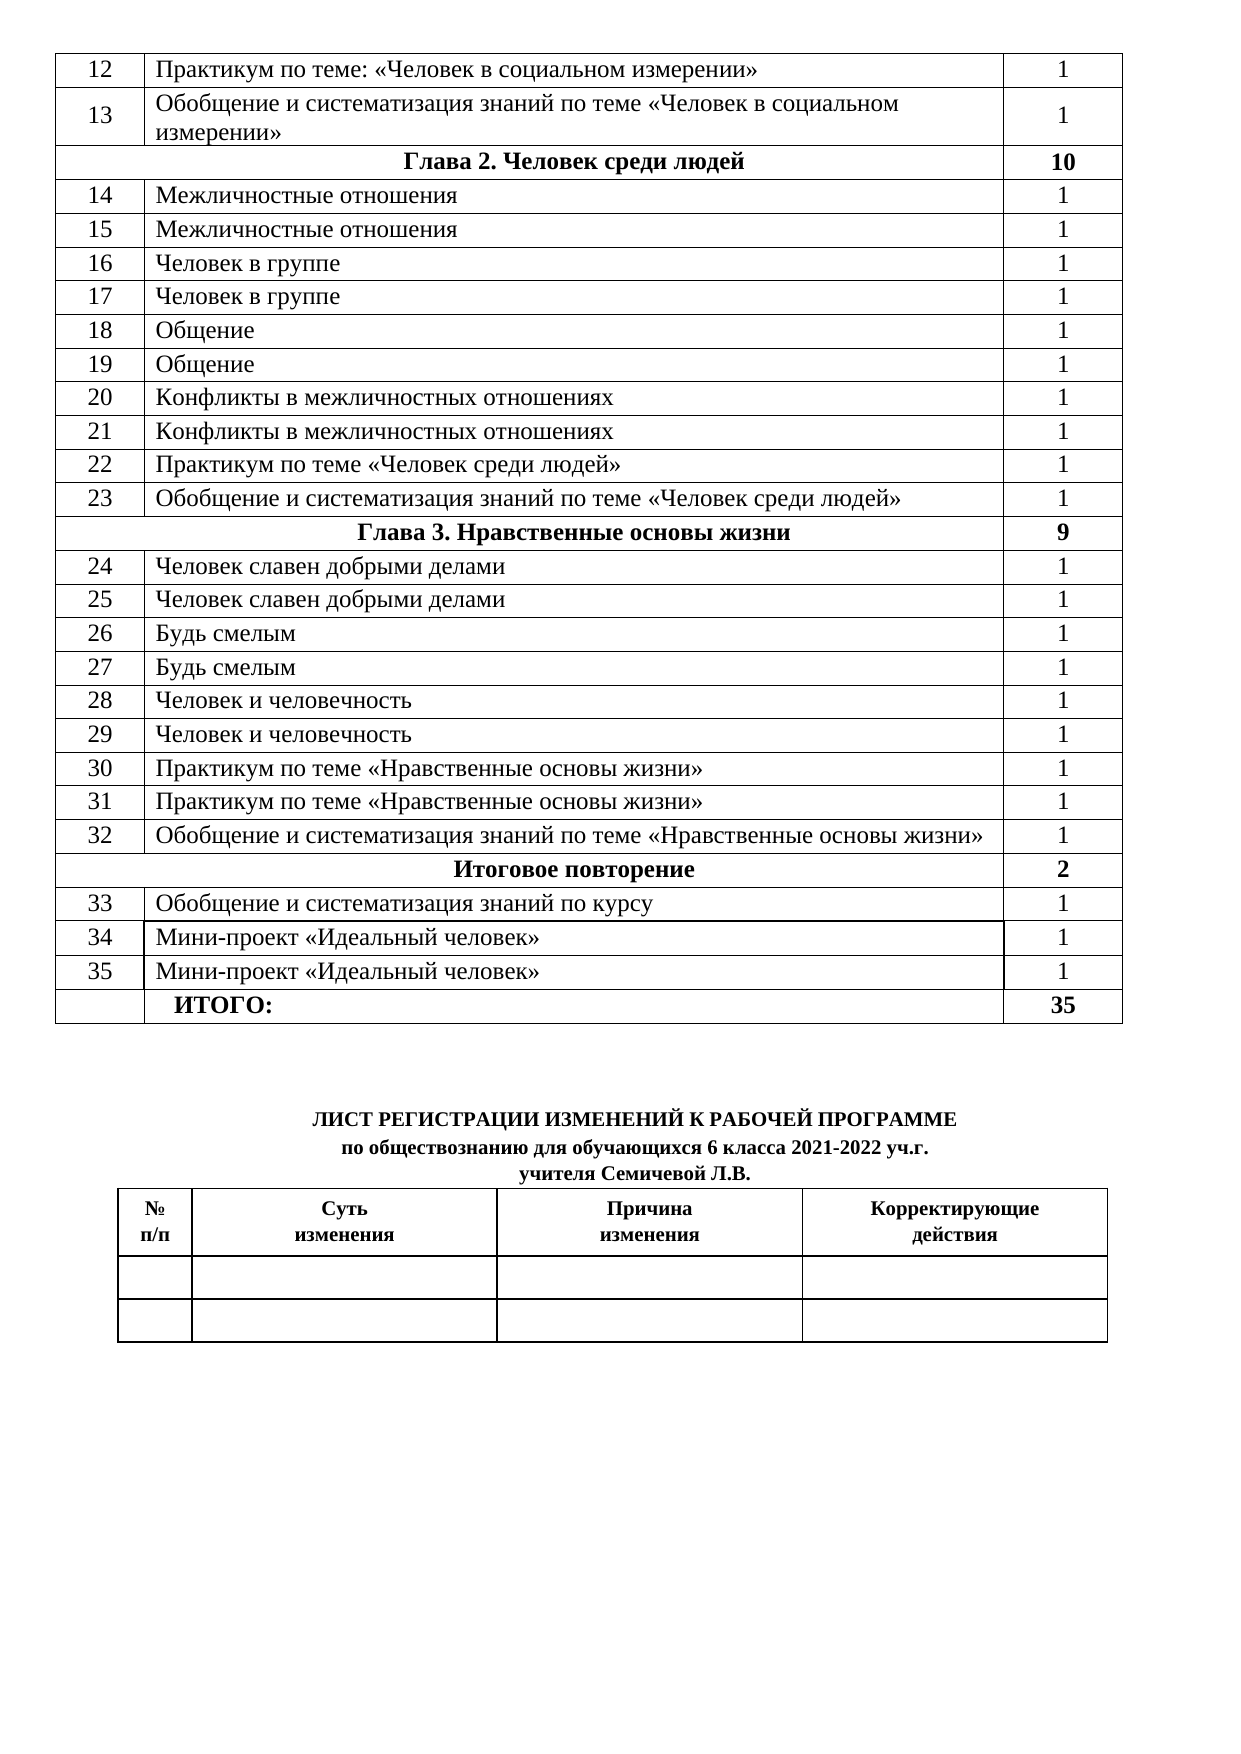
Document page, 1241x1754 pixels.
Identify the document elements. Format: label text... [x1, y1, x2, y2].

table_cell Обобщение и систематизация знаний по теме «Человек среди людей» [145, 483, 1003, 516]
table_cell 21 [56, 416, 144, 448]
table_cell Конфликты в межличностных отношениях [145, 382, 1003, 415]
table_cell Глава 2. Человек среди людей [144, 146, 1003, 179]
table_cell 1 [1004, 248, 1122, 280]
table_cell 1 [1004, 450, 1122, 482]
table_cell 1 [1004, 315, 1122, 348]
table_cell 20 [56, 382, 144, 415]
table_cell 1 [1004, 686, 1122, 718]
table_cell Общение [145, 349, 1003, 381]
table_cell Практикум по теме «Нравственные основы жизни» [145, 753, 1003, 785]
table_cell [119, 1257, 191, 1298]
table_cell Мини-проект «Идеальный человек» [145, 922, 1003, 954]
table_cell 35 [1004, 990, 1122, 1023]
table_cell Обобщение и систематизация знаний по курсу [145, 888, 1003, 920]
text учителя Семичевой Л.В. [118, 1161, 1152, 1185]
table_cell Человек славен добрыми делами [145, 551, 1003, 583]
table_cell 24 [56, 551, 144, 583]
table_cell 33 [56, 888, 144, 920]
table_cell Практикум по теме «Человек среди людей» [145, 450, 1003, 482]
table_cell 1 [1004, 652, 1122, 684]
table_cell [56, 990, 144, 1023]
table_cell 1 [1004, 551, 1122, 583]
table_cell Человек и человечность [145, 719, 1003, 752]
table_cell 34 [56, 921, 143, 954]
table_header Причина изменения [498, 1189, 802, 1255]
table_cell 1 [1004, 281, 1122, 314]
table_cell 31 [56, 786, 144, 819]
table_cell 1 [1004, 416, 1122, 448]
table_cell [498, 1300, 802, 1341]
table_cell [119, 1300, 191, 1341]
table_cell 1 [1004, 214, 1122, 247]
table_cell 1 [1004, 54, 1122, 87]
table_cell 29 [56, 719, 144, 752]
table_cell 35 [56, 956, 143, 989]
table_cell 18 [56, 315, 144, 348]
table_cell Общение [145, 315, 1003, 348]
table_cell 1 [1004, 820, 1122, 853]
table_cell 28 [56, 686, 144, 718]
table_cell 19 [56, 349, 144, 381]
table_cell Практикум по теме: «Человек в социальном измерении» [145, 54, 1003, 87]
table_cell Человек в группе [145, 281, 1003, 314]
table_cell 12 [56, 54, 144, 87]
table_cell 1 [1004, 888, 1122, 920]
table_cell 1 [1004, 786, 1122, 819]
table_cell 15 [56, 214, 144, 247]
table_cell Человек и человечность [145, 686, 1003, 718]
table_cell [498, 1257, 802, 1298]
text Лист регистрации изменений к рабочей программе [118, 1107, 1152, 1131]
table_cell 1 [1004, 753, 1122, 785]
table_header № п/п [119, 1189, 191, 1255]
table_cell Человек в группе [145, 248, 1003, 280]
table_cell 22 [56, 450, 144, 482]
table_cell 32 [56, 820, 144, 853]
table_cell 26 [56, 618, 144, 651]
table_cell 25 [56, 585, 144, 617]
table_cell 1 [1004, 382, 1122, 415]
table_cell [193, 1300, 496, 1341]
table_cell [56, 146, 144, 179]
table_cell Итоговое повторение [144, 854, 1003, 887]
table_cell ИТОГО: [145, 990, 1003, 1023]
table_cell 27 [56, 652, 144, 684]
table_cell [56, 854, 144, 887]
table_cell Человек славен добрыми делами [145, 585, 1003, 617]
table_cell [803, 1300, 1107, 1341]
table_cell Межличностные отношения [145, 180, 1003, 213]
table_cell 10 [1004, 146, 1122, 179]
table_cell Будь смелым [145, 652, 1003, 684]
table_cell 1 [1004, 483, 1122, 516]
table_cell 1 [1005, 921, 1122, 954]
table_header Суть изменения [193, 1189, 496, 1255]
table_cell 1 [1004, 349, 1122, 381]
table_cell Глава 3. Нравственные основы жизни [144, 517, 1003, 550]
table_cell 13 [56, 88, 144, 145]
table_cell 16 [56, 248, 144, 280]
table_cell 1 [1004, 719, 1122, 752]
table_cell 9 [1004, 517, 1122, 550]
table_cell 1 [1004, 180, 1122, 213]
table_cell Будь смелым [145, 618, 1003, 651]
table_cell 1 [1005, 956, 1122, 989]
table_cell 23 [56, 483, 144, 516]
table_cell Обобщение и систематизация знаний по теме «Нравственные основы жизни» [145, 820, 1003, 853]
table_header Корректирующие действия [803, 1189, 1107, 1255]
table_cell [803, 1257, 1107, 1298]
table_cell 2 [1004, 854, 1122, 887]
table_cell 1 [1004, 618, 1122, 651]
table_cell Обобщение и систематизация знаний по теме «Человек в социальном измерении» [145, 88, 1003, 145]
table_cell Практикум по теме «Нравственные основы жизни» [145, 786, 1003, 819]
table_cell 1 [1004, 88, 1122, 145]
table_cell Конфликты в межличностных отношениях [145, 416, 1003, 448]
table_cell [56, 517, 144, 550]
table_cell Мини-проект «Идеальный человек» [145, 956, 1003, 989]
table_cell 17 [56, 281, 144, 314]
text по обществознанию для обучающихся 6 класса 2021-2022 уч.г. [118, 1135, 1152, 1159]
table_cell 1 [1004, 585, 1122, 617]
table_cell Межличностные отношения [145, 214, 1003, 247]
table_cell 30 [56, 753, 144, 785]
table_cell 14 [56, 180, 144, 213]
table_cell [193, 1257, 496, 1298]
